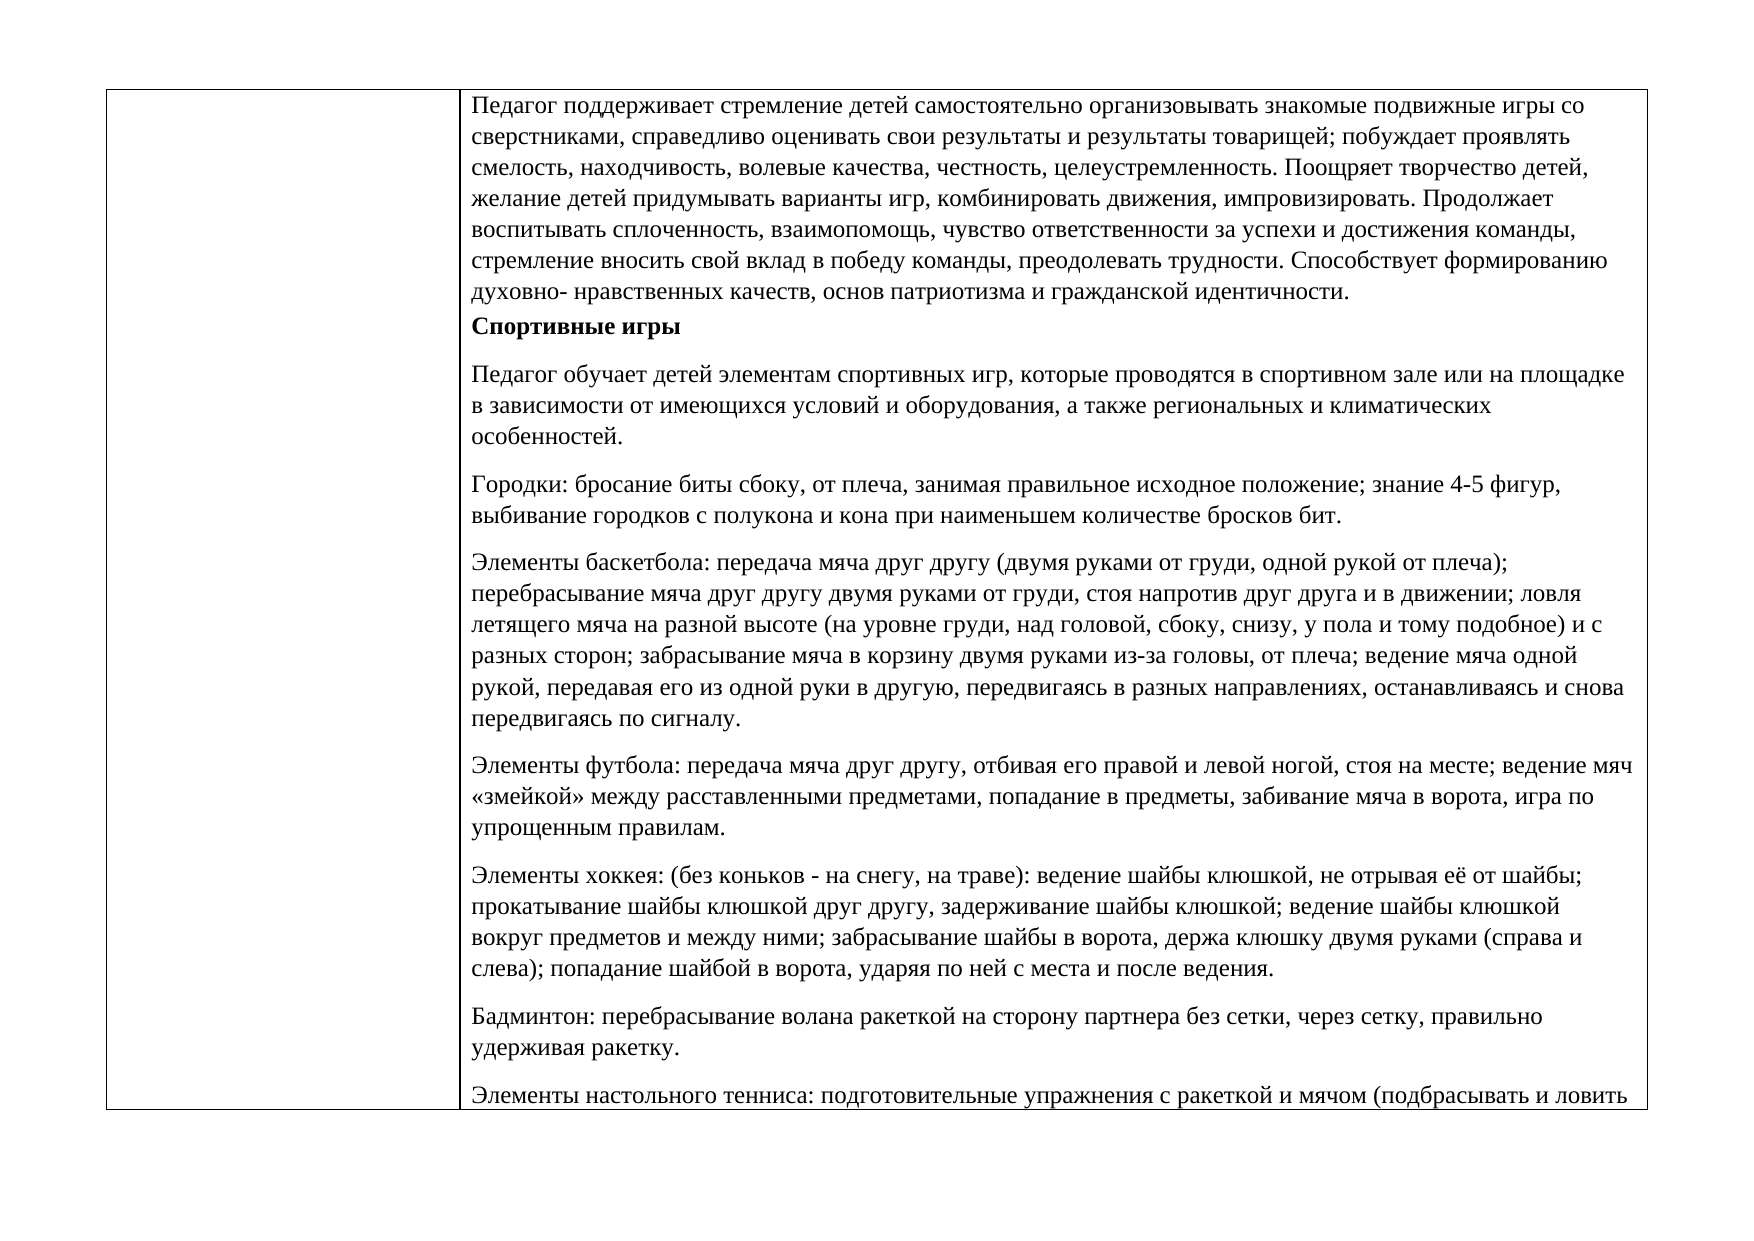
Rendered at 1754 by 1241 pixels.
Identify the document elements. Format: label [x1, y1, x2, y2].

table_cell [461, 90, 1647, 1108]
table_cell [107, 90, 459, 1108]
